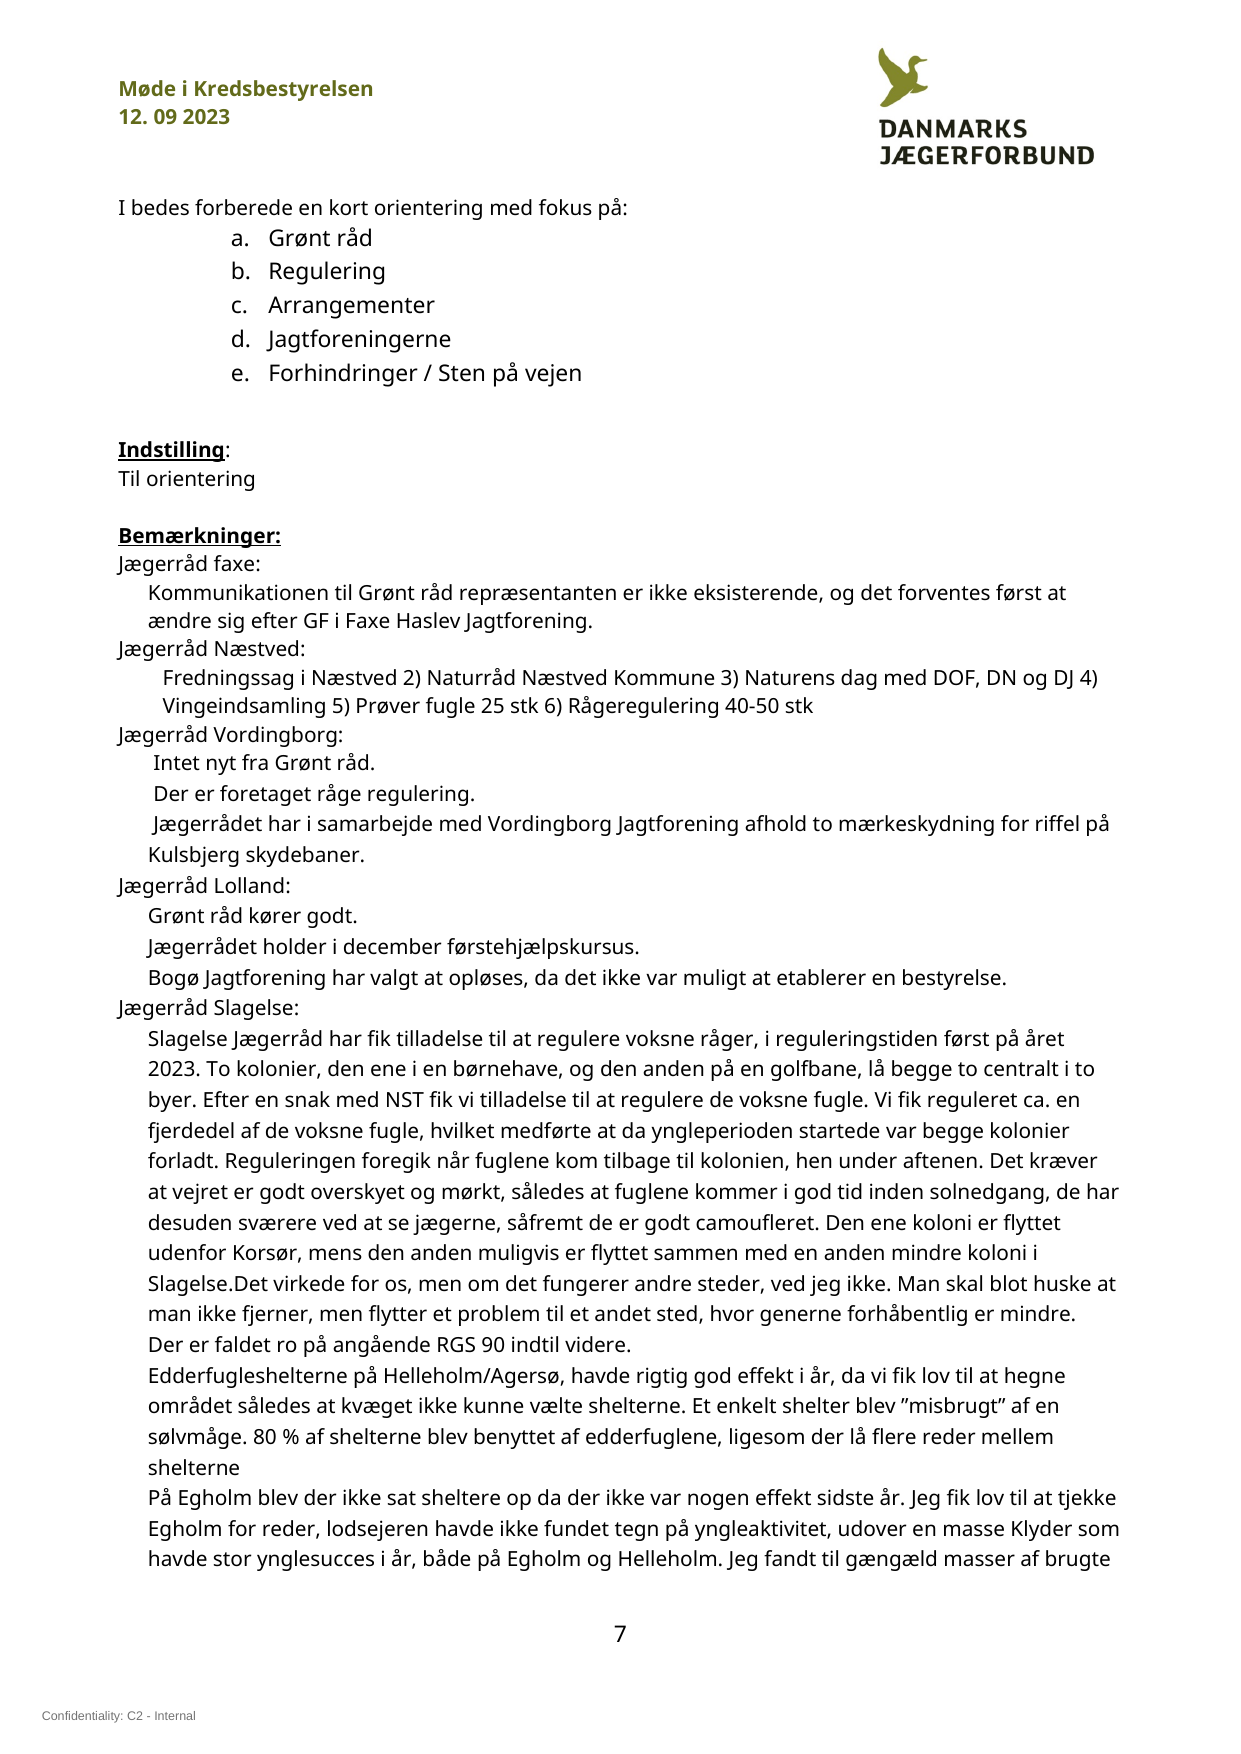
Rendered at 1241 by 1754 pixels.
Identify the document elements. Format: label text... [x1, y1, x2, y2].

text Intet nyt fra Grønt råd. [118, 748, 1122, 777]
text Edderfugleshelterne på Helleholm/Agersø, havde rigtig god effekt i år, da vi fik lov til at hegne området således at kvæget ikke kunne vælte shelterne. Et enkelt shelter blev ”misbrugt” af en sølvmåge. 80 % af shelterne blev benyttet af edderfuglene, ligesom der lå flere reder mellem shelterne [148, 1361, 1122, 1481]
list Kommunikationen til Grønt råd repræsentanten er ikke eksisterende, og det forventes først at ændre sig efter GF i Faxe Haslev Jagtforening. [148, 578, 1122, 634]
text Jægerråd Næstved: [118, 634, 1122, 663]
text Jægerråd Lolland: [118, 871, 1122, 899]
list Fredningssag i Næstved 2) Naturråd Næstved Kommune 3) Naturens dag med DOF, DN og DJ 4) Vingeindsamling 5) Prøver fugle 25 stk 6) Rågeregulering 40-50 stk [162, 663, 1122, 720]
text Grønt råd kører godt. [148, 901, 1122, 930]
text Jægerråd Vordingborg: [118, 720, 1122, 748]
text Jægerråd Slagelse: [118, 993, 1122, 1022]
list Arrangementer [231, 289, 1122, 320]
text I bedes forberede en kort orientering med fokus på: [118, 193, 1122, 222]
text Jægerråd faxe: [118, 549, 1122, 578]
list Forhindringer / Sten på vejen [231, 357, 1122, 388]
text Bemærkninger: [118, 521, 1122, 549]
text Der er faldet ro på angående RGS 90 indtil videre. [148, 1330, 1122, 1358]
list Grønt råd [231, 222, 1122, 253]
list Regulering [231, 255, 1122, 287]
text Jægerrådet har i samarbejde med Vordingborg Jagtforening afhold to mærkeskydning for riffel på Kulsbjerg skydebaner. [148, 809, 1122, 868]
text Bogø Jagtforening har valgt at opløses, da det ikke var muligt at etablerer en bestyrelse. [148, 963, 1122, 991]
text Indstilling: [118, 435, 1122, 464]
text Til orientering [118, 464, 1122, 492]
text Der er foretaget råge regulering. [148, 779, 1122, 807]
picture [868, 41, 1104, 178]
text Slagelse Jægerråd har fik tilladelse til at regulere voksne råger, i reguleringstiden først på året 2023. To kolonier, den ene i en børnehave, og den anden på en golfbane, lå begge to centralt i to byer. Efter en snak med NST fik vi tilladelse til at regulere de voksne fugle. Vi fik reguleret ca. en fjerdedel af de voksne fugle, hvilket medførte at da yngleperioden startede var begge kolonier forladt. Reguleringen foregik når fuglene kom tilbage til kolonien, hen under aftenen. Det kræver at vejret er godt overskyet og mørkt, således at fuglene kommer i god tid inden solnedgang, de har desuden sværere ved at se jægerne, såfremt de er godt camoufleret. Den ene koloni er flyttet udenfor Korsør, mens den anden muligvis er flyttet sammen med en anden mindre koloni i Slagelse.Det virkede for os, men om det fungerer andre steder, ved jeg ikke. Man skal blot huske at man ikke fjerner, men flytter et problem til et andet sted, hvor generne forhåbentlig er mindre. [148, 1024, 1122, 1328]
list Jagtforeningerne [231, 323, 1122, 354]
text Jægerrådet holder i december førstehjælpskursus. [148, 932, 1122, 960]
